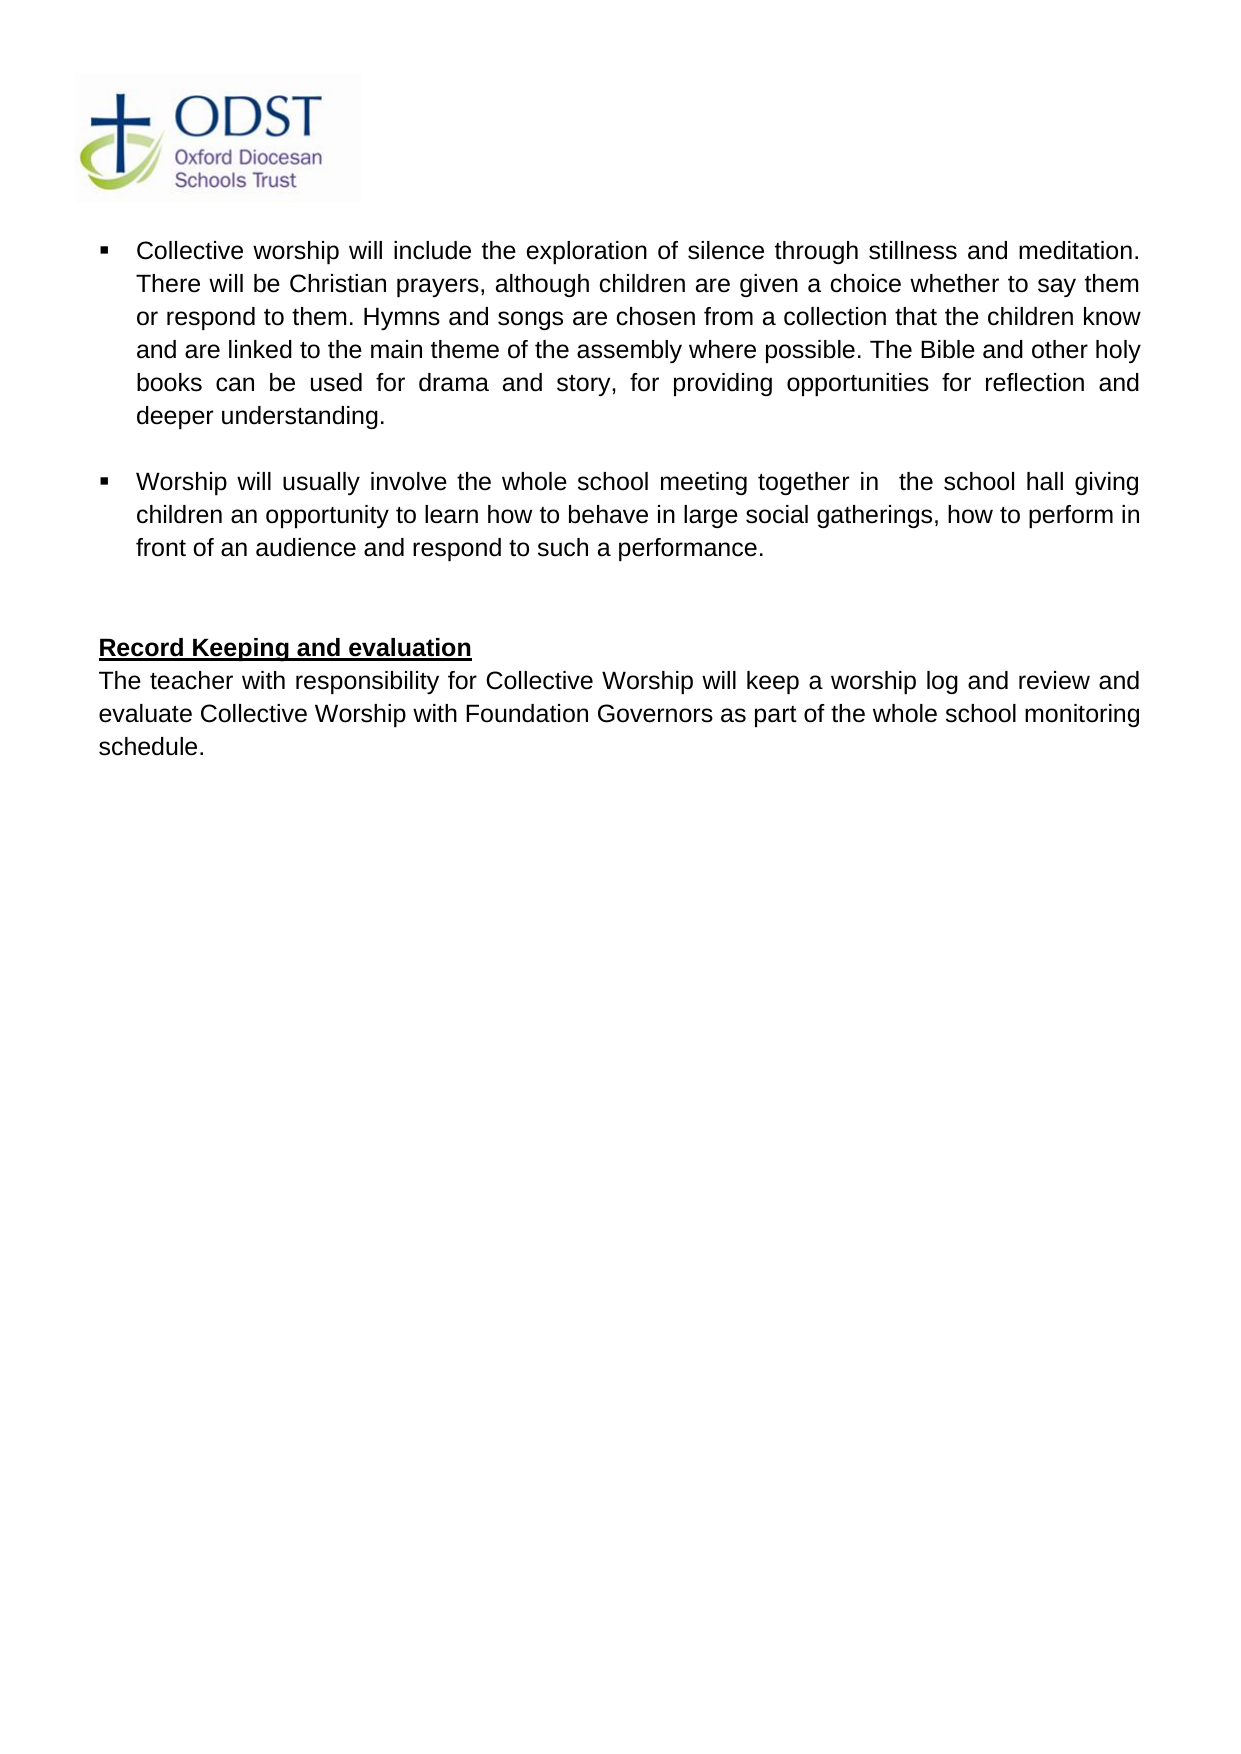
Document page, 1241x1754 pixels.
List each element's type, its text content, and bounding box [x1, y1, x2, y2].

list Collective worship will include the exploration of silence through stillness and meditation. There will be Christian prayers, although children are given a choice whether to say them or respond to them. Hymns and songs are chosen from a collection that the children know and are linked to the main theme of the assembly where possible. The Bible and other holy books can be used for drama and story, for providing opportunities for reflection and deeper understanding. [98, 236, 1142, 430]
text The teacher with responsibility for Collective Worship will keep a worship log and review and evaluate Collective Worship with Foundation Governors as part of the whole school monitoring schedule. [98, 666, 1143, 761]
picture [75, 73, 362, 203]
subtitle Record Keeping and evaluation [98, 633, 1165, 662]
list Worship will usually involve the whole school meeting together in the school hall giving children an opportunity to learn how to behave in large social gatherings, how to perform in front of an audience and respond to such a performance. [98, 467, 1142, 562]
